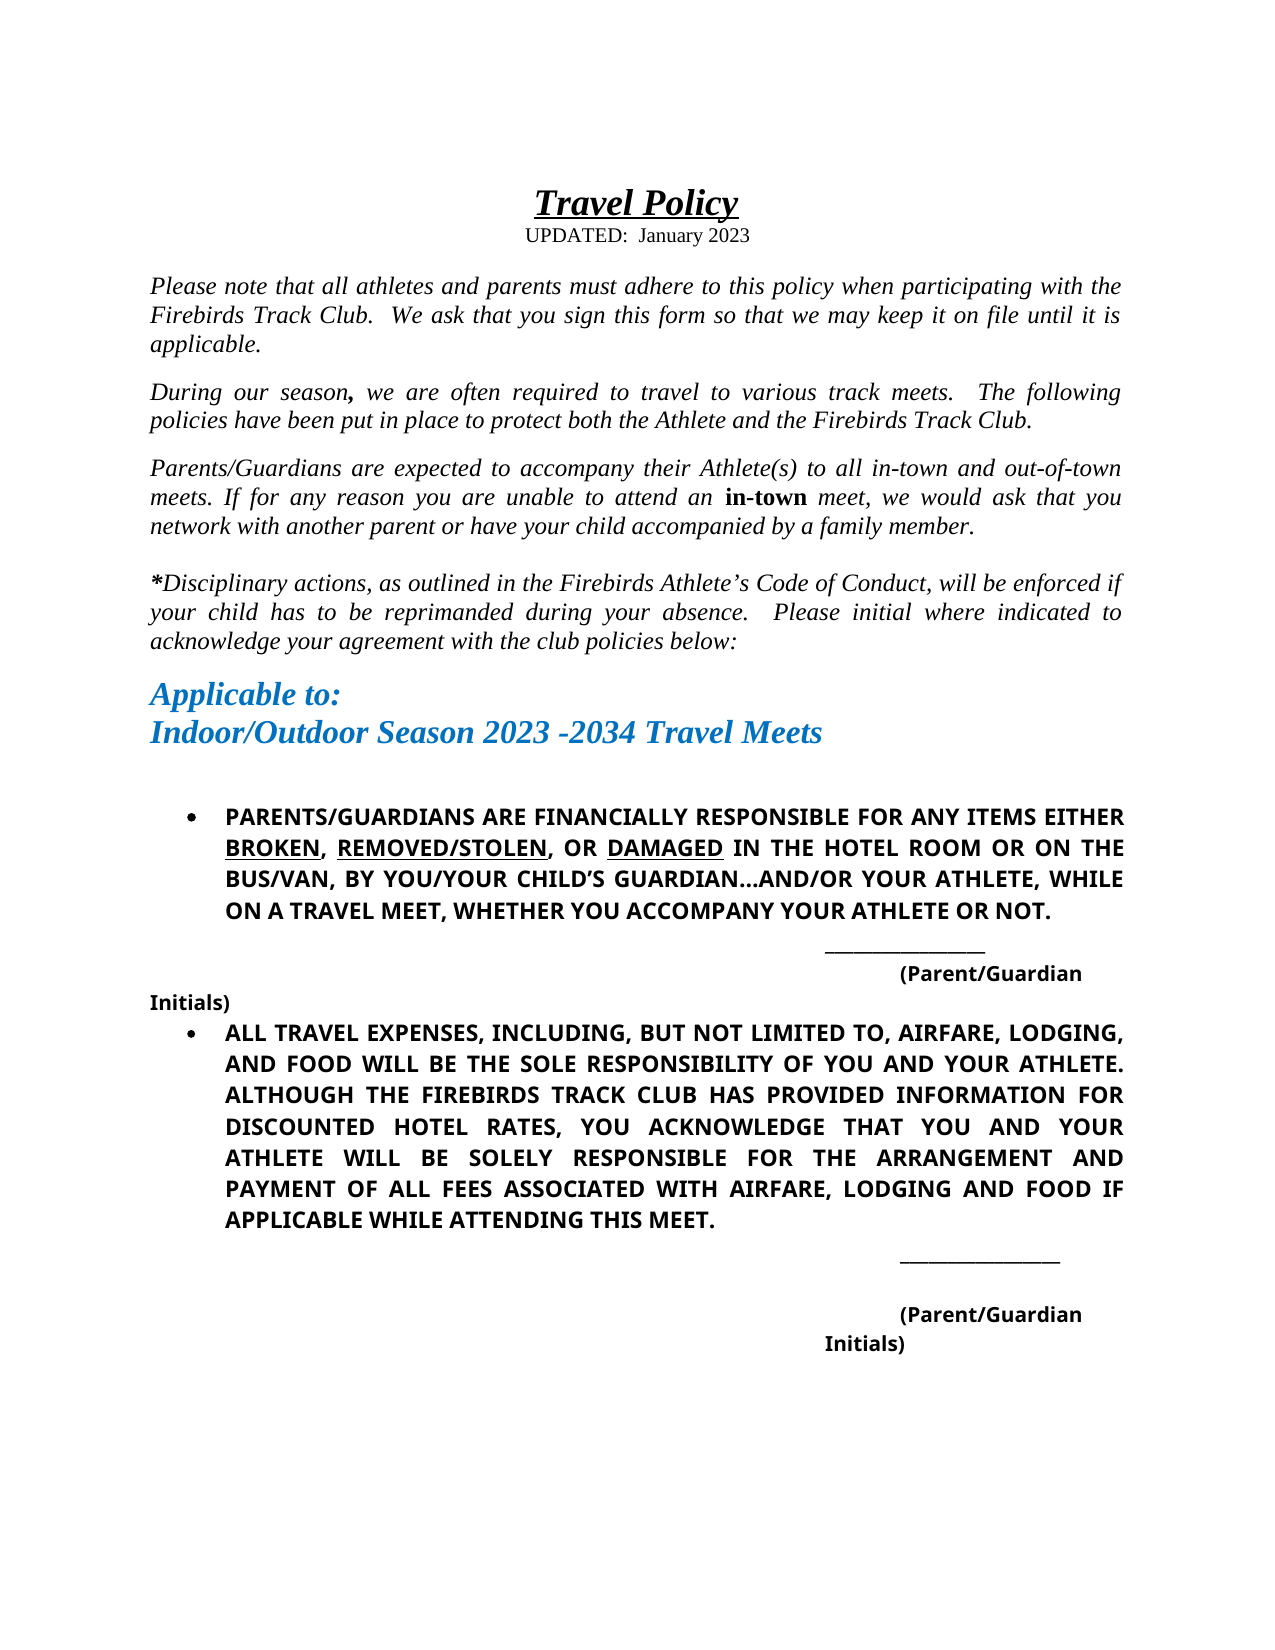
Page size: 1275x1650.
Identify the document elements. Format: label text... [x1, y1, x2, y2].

list PARENTS/GUARDIANS ARE FINANCIALLY RESPONSIBLE FOR ANY ITEMS EITHER BROKEN, REMOVED/STOLEN, OR DAMAGED IN THE HOTEL ROOM OR ON THE BUS/VAN, BY YOU/YOUR CHILD’S GUARDIAN…AND/OR YOUR ATHLETE, WHILE ON A TRAVEL MEET, WHETHER YOU ACCOMPANY YOUR ATHLETE OR NOT. [187, 801, 1125, 926]
text *Disciplinary actions, as outlined in the Firebirds Athlete’s Code of Conduct, will be enforced if your child has to be reprimanded during your absence. Please initial where indicated to acknowledge your agreement with the club policies below: [150, 568, 1125, 654]
text Please note that all athletes and parents must adhere to this policy when participating with the Firebirds Track Club. We ask that you sign this form so that we may keep it on file until it is applicable. [150, 271, 1125, 357]
list ALL TRAVEL EXPENSES, INCLUDING, BUT NOT LIMITED TO, AIRFARE, LODGING, AND FOOD WILL BE THE SOLE RESPONSIBILITY OF YOU AND YOUR ATHLETE. ALTHOUGH THE FIREBIRDS TRACK CLUB HAS PROVIDED INFORMATION FOR DISCOUNTED HOTEL RATES, YOU ACKNOWLEDGE THAT YOU AND YOUR ATHLETE WILL BE SOLELY RESPONSIBLE FOR THE ARRANGEMENT AND PAYMENT OF ALL FEES ASSOCIATED WITH AIRFARE, LODGING AND FOOD IF APPLICABLE WHILE ATTENDING THIS MEET. [187, 1017, 1125, 1236]
text Parents/Guardians are expected to accompany their Athlete(s) to all in-town and out-of-town meets. If for any reason you are unable to attend an in-town meet, we would ask that you network with another parent or have your child accompanied by a family member. [150, 453, 1125, 539]
text Indoor/Outdoor Season 2023 -2034 Travel Meets [150, 712, 1125, 750]
text UPDATED: January 2023 [150, 223, 1125, 247]
text During our season, we are often required to travel to various track meets. The following policies have been put in place to protect both the Athlete and the Firebirds Track Club. [150, 377, 1125, 434]
text Travel Policy [150, 180, 1125, 223]
list _________________ (Parent/Guardian Initials) [825, 1236, 1125, 1358]
text _________________ (Parent/Guardian Initials) [150, 926, 1125, 1017]
text Applicable to: [150, 674, 1125, 712]
